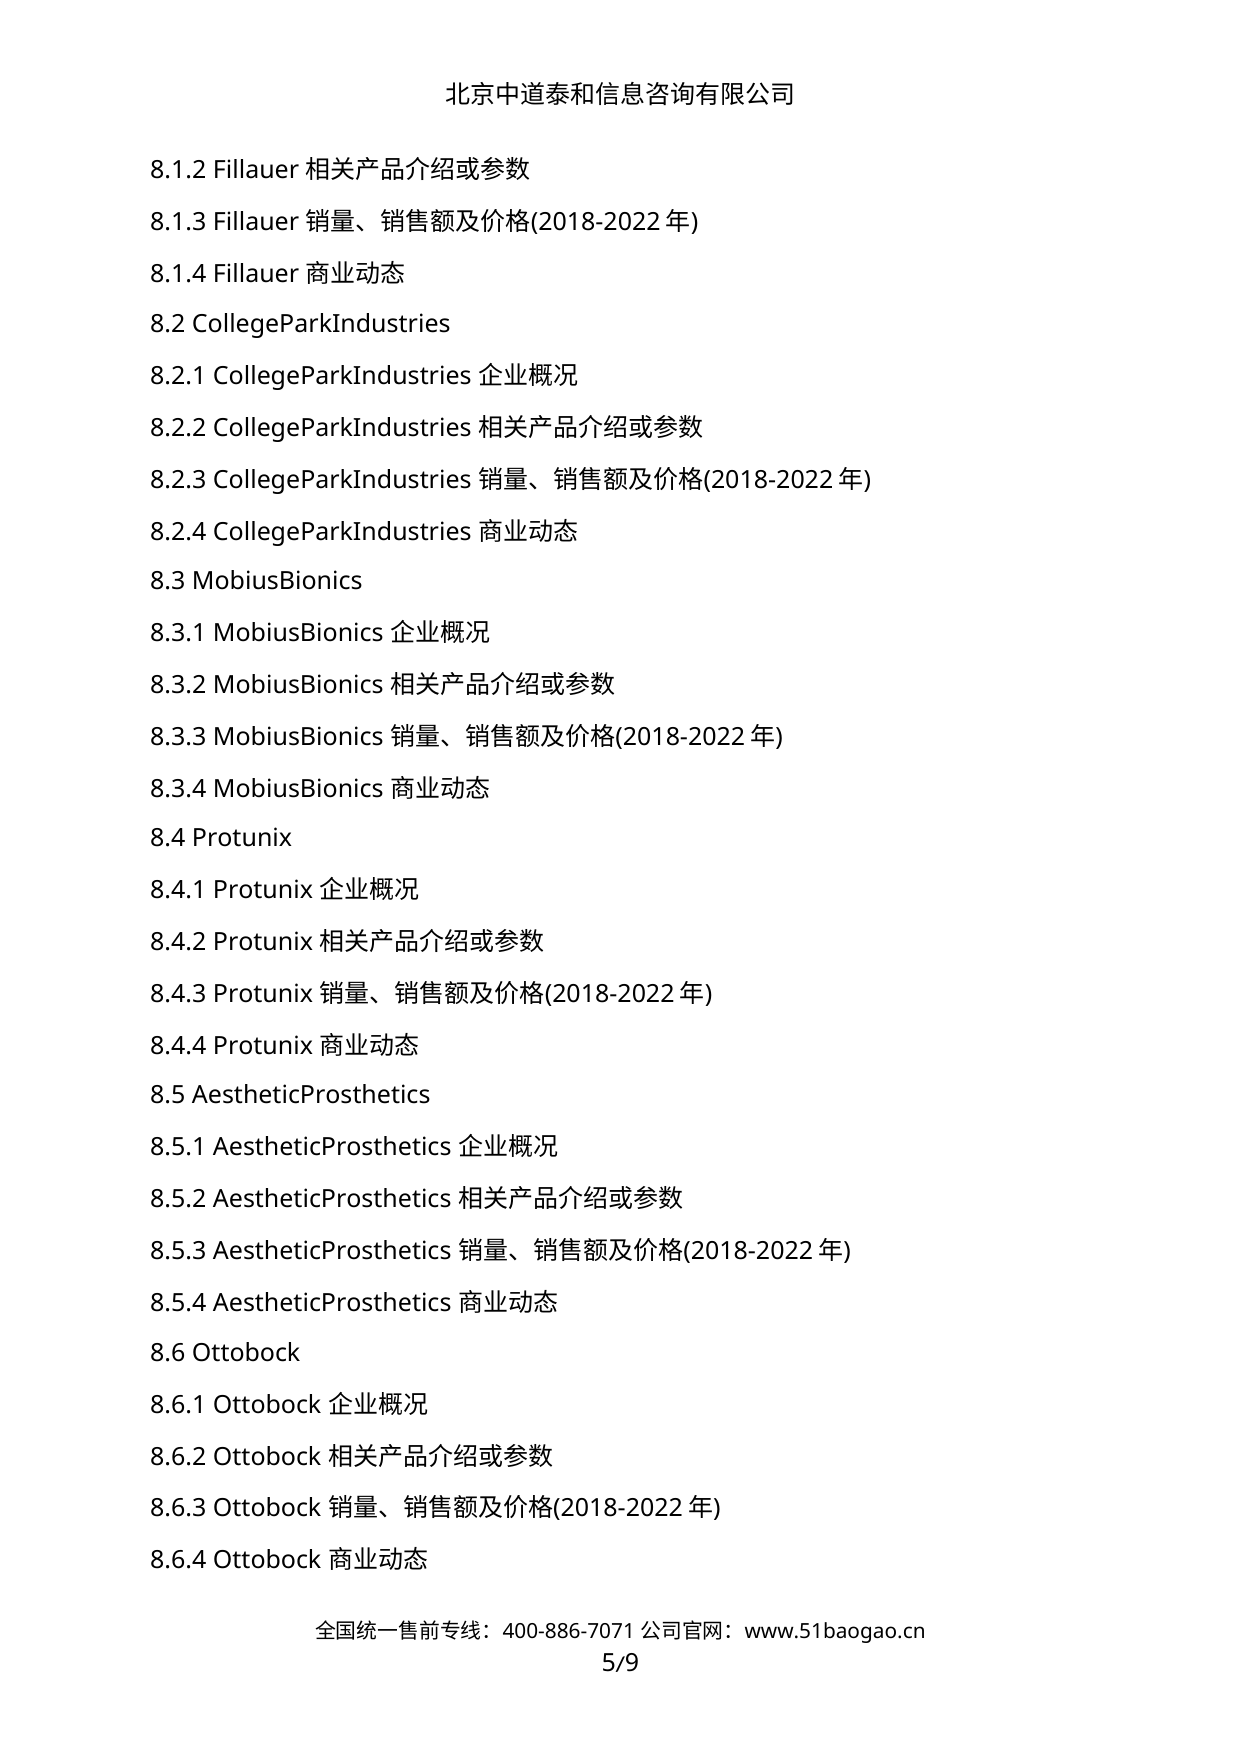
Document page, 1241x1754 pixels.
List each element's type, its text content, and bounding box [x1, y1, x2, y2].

text 8.1.2 Fillauer 相关产品介绍或参数 [150, 150, 1090, 186]
text 8.3.3 MobiusBionics 销量、销售额及价格(2018-2022年) [150, 716, 1090, 752]
text 8.1.4 Fillauer 商业动态 [150, 254, 1090, 290]
text 8.5.2 AestheticProsthetics 相关产品介绍或参数 [150, 1179, 1090, 1215]
text 8.5.1 AestheticProsthetics 企业概况 [150, 1127, 1090, 1163]
text 8.6.2 Ottobock 相关产品介绍或参数 [150, 1436, 1090, 1472]
text 8.3.1 MobiusBionics 企业概况 [150, 612, 1090, 649]
text 8.2.2 CollegeParkIndustries 相关产品介绍或参数 [150, 407, 1090, 443]
text 8.2.1 CollegeParkIndustries 企业概况 [150, 355, 1090, 392]
text 8.4 Protunix [150, 820, 1090, 854]
text 8.2.3 CollegeParkIndustries 销量、销售额及价格(2018-2022年) [150, 459, 1090, 495]
text 8.3 MobiusBionics [150, 563, 1090, 597]
text 8.4.3 Protunix 销量、销售额及价格(2018-2022年) [150, 973, 1090, 1010]
text 8.1.3 Fillauer 销量、销售额及价格(2018-2022年) [150, 202, 1090, 238]
text 8.5.4 AestheticProsthetics 商业动态 [150, 1282, 1090, 1319]
text 8.3.4 MobiusBionics 商业动态 [150, 768, 1090, 804]
text 8.6 Ottobock [150, 1334, 1090, 1368]
text 8.5 AestheticProsthetics [150, 1077, 1090, 1111]
text 8.4.2 Protunix 相关产品介绍或参数 [150, 922, 1090, 958]
text 8.5.3 AestheticProsthetics 销量、销售额及价格(2018-2022年) [150, 1231, 1090, 1267]
text 8.6.4 Ottobock 商业动态 [150, 1540, 1090, 1576]
text 8.6.3 Ottobock 销量、销售额及价格(2018-2022年) [150, 1488, 1090, 1524]
text 8.4.4 Protunix 商业动态 [150, 1025, 1090, 1062]
text 8.2.4 CollegeParkIndustries 商业动态 [150, 511, 1090, 547]
text 8.2 CollegeParkIndustries [150, 306, 1090, 340]
text 8.6.1 Ottobock 企业概况 [150, 1384, 1090, 1420]
text 8.4.1 Protunix 企业概况 [150, 870, 1090, 906]
text 8.3.2 MobiusBionics 相关产品介绍或参数 [150, 664, 1090, 701]
